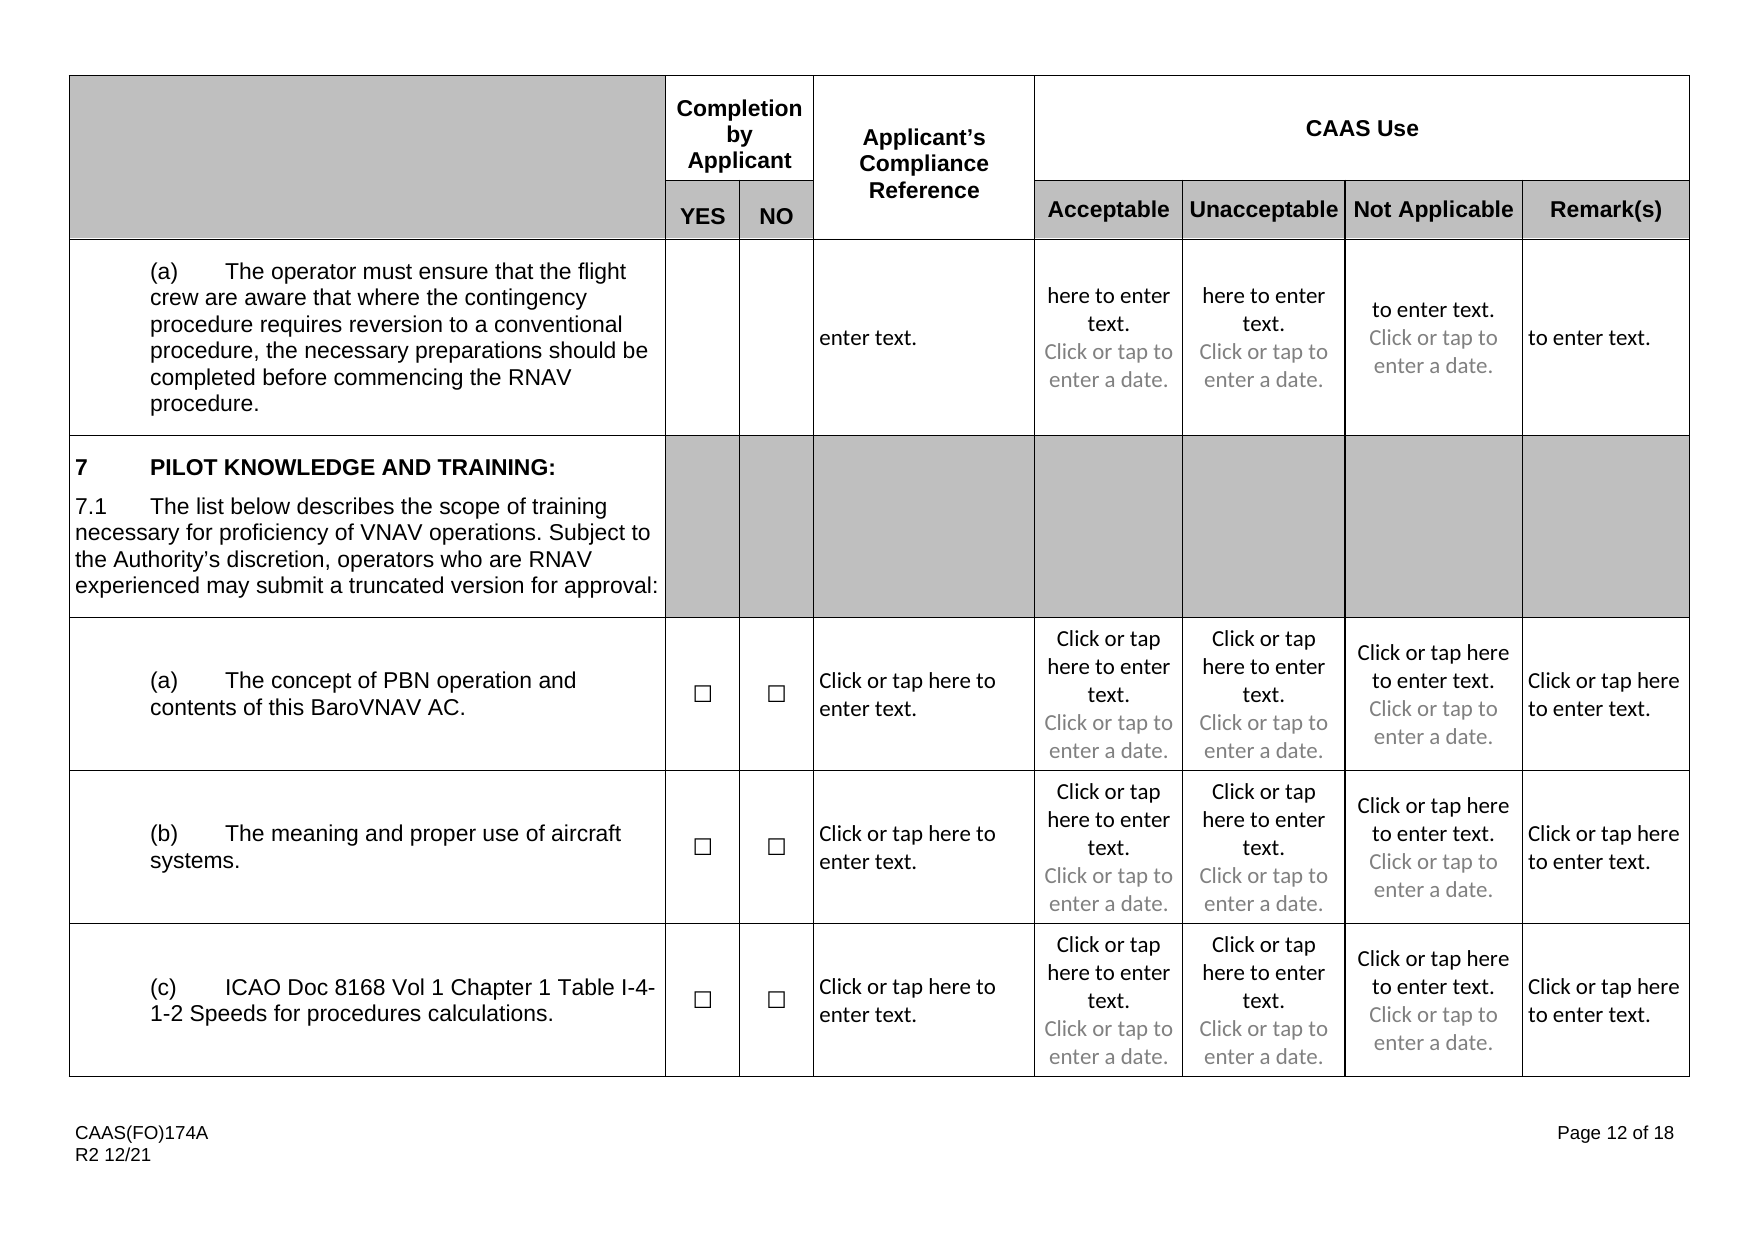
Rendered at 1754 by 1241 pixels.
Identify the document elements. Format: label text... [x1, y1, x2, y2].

table_cell Unacceptable [1183, 181, 1344, 238]
table_cell [1035, 618, 1182, 770]
table_cell [1523, 436, 1689, 617]
table_cell (b) The meaning and proper use of aircraft systems. [70, 771, 665, 923]
table_cell (c) ICAO Doc 8168 Vol 1 Chapter 1 Table I-4- 1-2 Speeds for procedures calculations. [70, 924, 665, 1076]
table_cell [1035, 240, 1182, 434]
table_cell Acceptable [1035, 181, 1182, 238]
table_header Applicant’s Compliance Reference [814, 76, 1034, 238]
table_cell [1183, 924, 1344, 1076]
table_cell [666, 436, 739, 617]
table_cell (a) The concept of PBN operation and contents of this BaroVNAV AC. [70, 618, 665, 770]
table_cell YES [666, 181, 739, 238]
table_cell [1346, 618, 1522, 770]
table_cell [814, 436, 1034, 617]
table_cell 7 PILOT KNOWLEDGE AND TRAINING: 7.1 The list below describes the scope of training necessary for proficiency of VNAV operations. Subject to the Authority’s discretion, operators who are RNAV experienced may submit a truncated version for approval: [70, 436, 665, 617]
table_cell [1035, 771, 1182, 923]
table_cell [1183, 436, 1344, 617]
table_cell Not Applicable [1346, 181, 1522, 238]
table_cell [1035, 924, 1182, 1076]
table_cell [1183, 771, 1344, 923]
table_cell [70, 240, 665, 434]
table_cell Remark(s) [1523, 181, 1689, 238]
table_cell [1183, 240, 1344, 434]
table_header Completion by Applicant [666, 76, 813, 179]
table_cell [740, 436, 813, 617]
table_header [70, 76, 665, 238]
table_cell [1183, 618, 1344, 770]
table_cell [1346, 436, 1522, 617]
table_cell NO [740, 181, 813, 238]
table_cell [1035, 436, 1182, 617]
table_cell [1346, 924, 1522, 1076]
table_cell [1346, 771, 1522, 923]
table_header CAAS Use [1035, 76, 1689, 179]
table_cell [1346, 240, 1522, 434]
